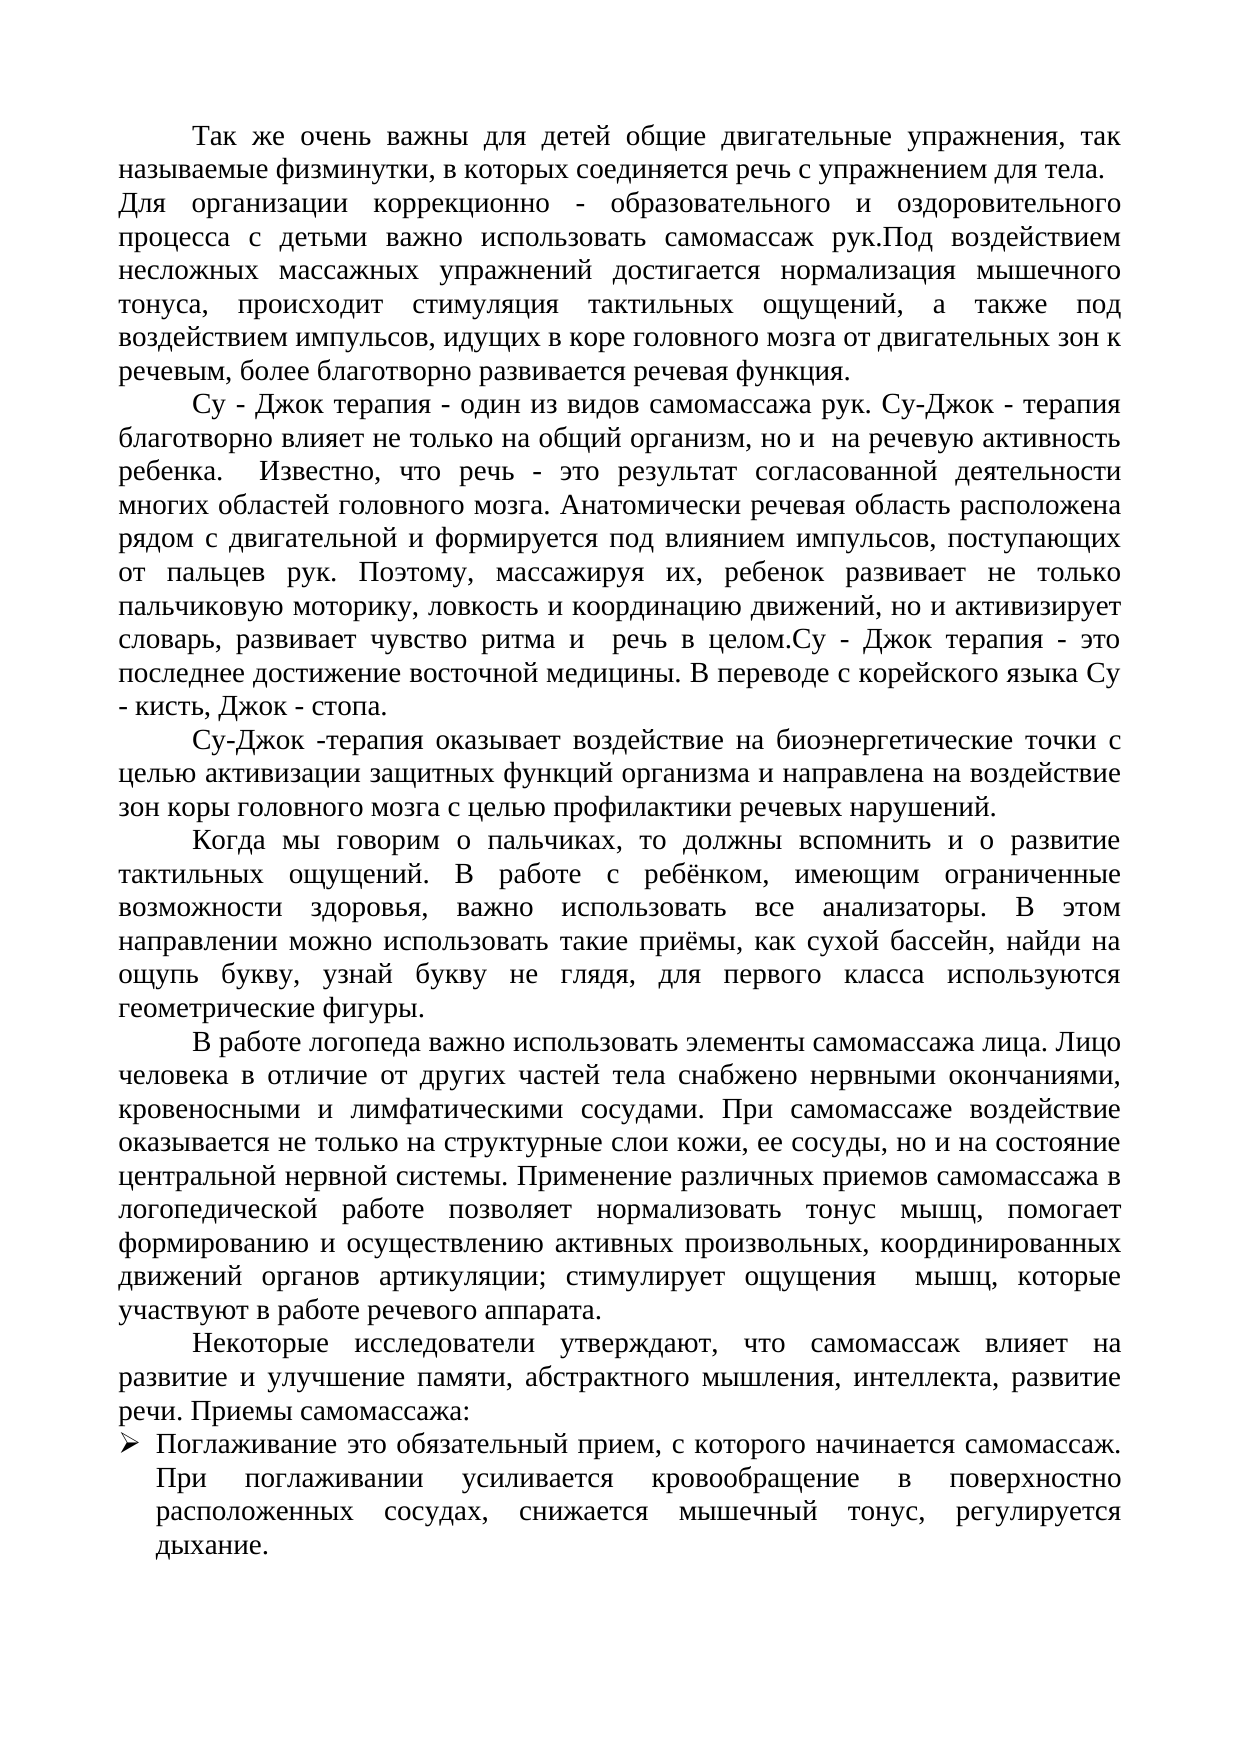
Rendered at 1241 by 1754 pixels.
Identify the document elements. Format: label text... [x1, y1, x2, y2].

text В работе логопеда важно использовать элементы самомассажа лица. Лицо человека в отличие от других частей тела снабжено нервными окончаниями, кровеносными и лимфатическими сосудами. При самомассаже воздействие оказывается не только на структурные слои кожи, ее сосуды, но и на состояние центральной нервной системы. Применение различных приемов самомассажа в логопедической работе позволяет нормализовать тонус мышц, помогает формированию и осуществлению активных произвольных, координированных движений органов артикуляции; стимулирует ощущения мышц, которые участвуют в работе речевого аппарата. [118, 1024, 1122, 1326]
text Некоторые исследователи утверждают, что самомассаж влияет на развитие и улучшение памяти, абстрактного мышления, интеллекта, развитие речи. Приемы самомассажа: [118, 1326, 1122, 1426]
text Су - Джок терапия - один из видов самомассажа рук. Су-Джок - терапия благотворно влияет не только на общий организм, но и на речевую активность ребенка. Известно, что речь - это результат согласованной деятельности многих областей головного мозга. Анатомически речевая область расположена рядом с двигательной и формируется под влиянием импульсов, поступающих от пальцев рук. Поэтому, массажируя их, ребенок развивает не только пальчиковую моторику, ловкость и координацию движений, но и активизирует словарь, развивает чувство ритма и речь в целом.Су - Джок терапия - это последнее достижение восточной медицины. В переводе с корейского языка Су - кисть, Джок - стопа. [118, 386, 1122, 722]
text Су-Джок -терапия оказывает воздействие на биоэнергетические точки с целью активизации защитных функций организма и направлена на воздействие зон коры головного мозга с целью профилактики речевых нарушений. [118, 722, 1122, 822]
list Поглаживание это обязательный прием, с которого начинается самомассаж. При поглаживании усиливается кровообращение в поверхностно расположенных сосудах, снижается мышечный тонус, регулируется дыхание. [118, 1426, 1122, 1561]
text Для организации коррекционно - образовательного и оздоровительного процесса с детьми важно использовать самомассаж рук.Под воздействием несложных массажных упражнений достигается нормализация мышечного тонуса, происходит стимуляция тактильных ощущений, а также под воздействием импульсов, идущих в коре головного мозга от двигательных зон к речевым, более благотворно развивается речевая функция. [118, 185, 1122, 386]
text Когда мы говорим о пальчиках, то должны вспомнить и о развитие тактильных ощущений. В работе с ребёнком, имеющим ограниченные возможности здоровья, важно использовать все анализаторы. В этом направлении можно использовать такие приёмы, как сухой бассейн, найди на ощупь букву, узнай букву не глядя, для первого класса используются геометрические фигуры. [118, 822, 1122, 1024]
text Так же очень важны для детей общие двигательные упражнения, так называемые физминутки, в которых соединяется речь с упражнением для тела. [118, 118, 1122, 185]
